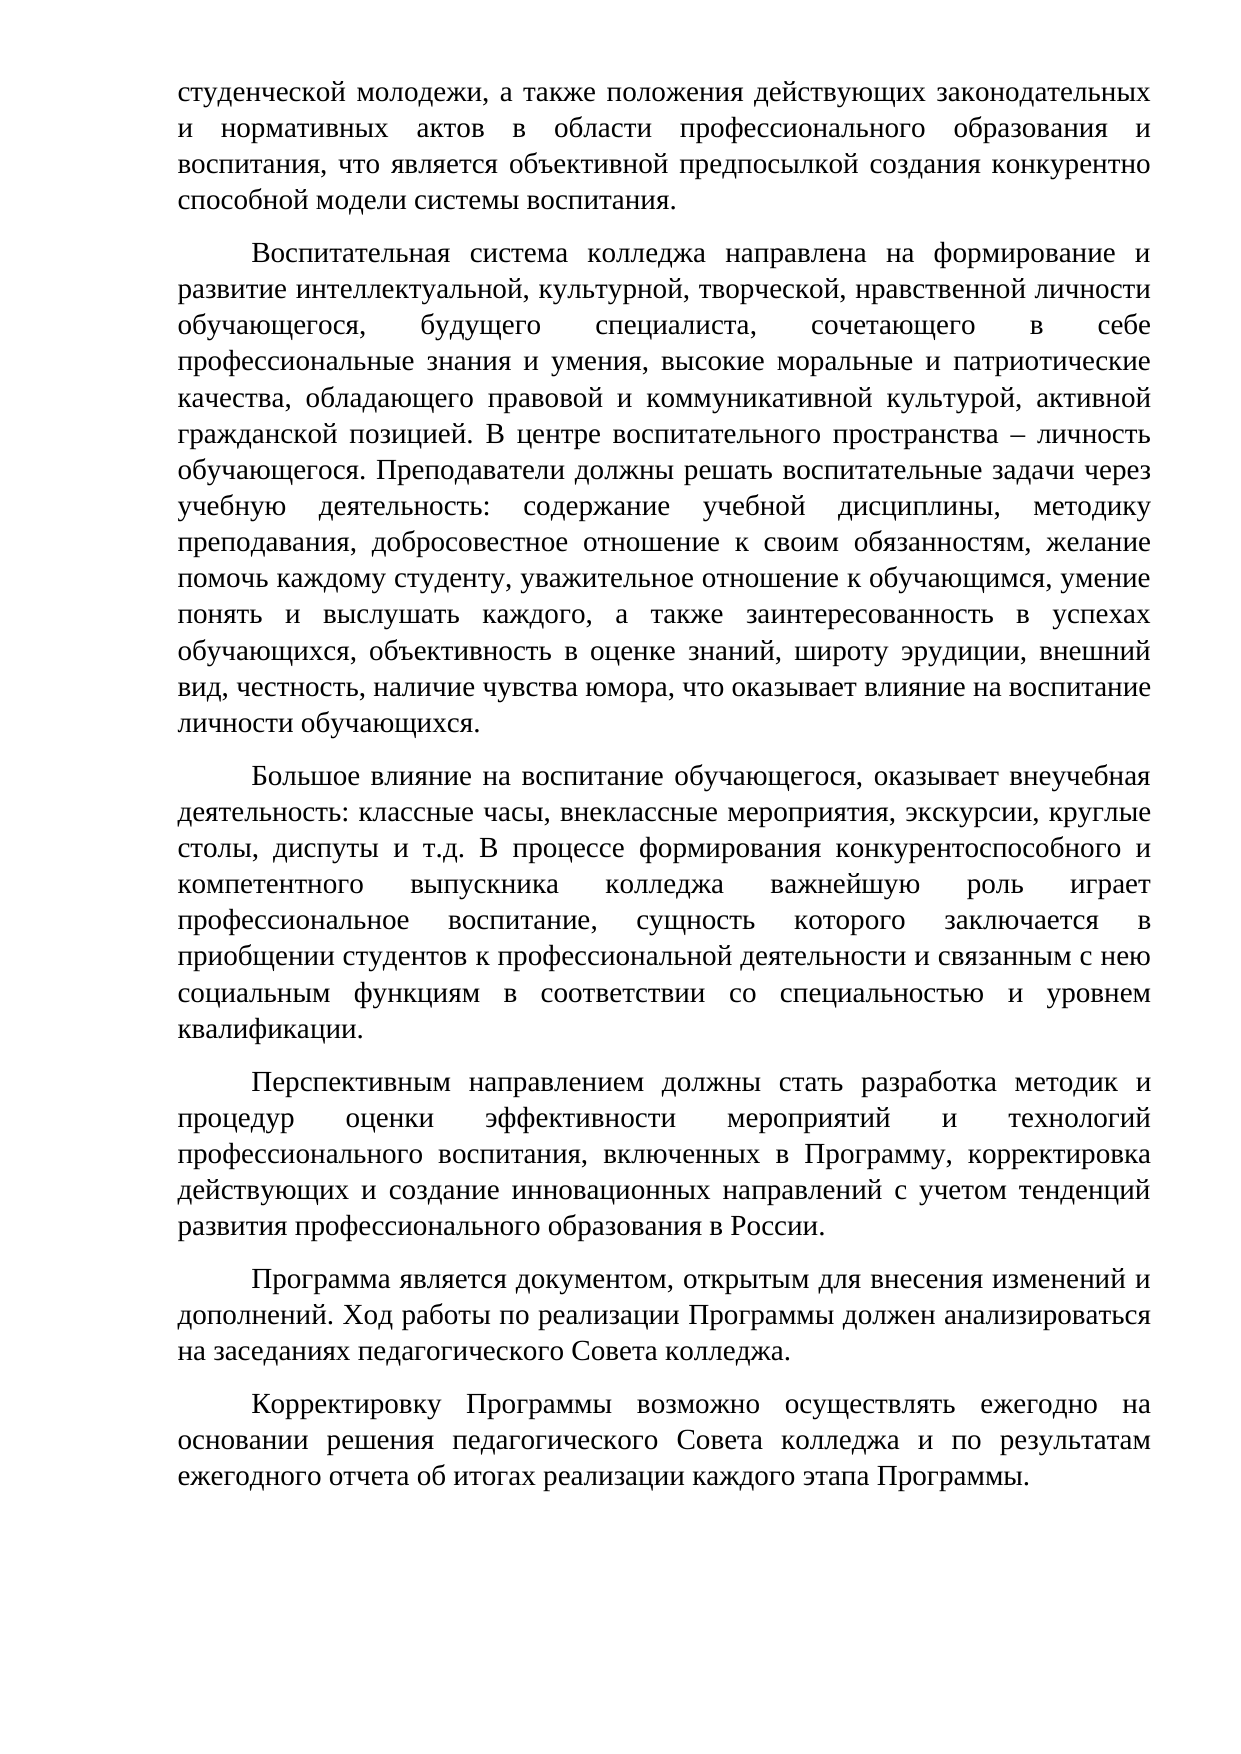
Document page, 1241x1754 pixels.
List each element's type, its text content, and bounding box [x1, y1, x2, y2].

text Большое влияние на воспитание обучающегося, оказывает внеучебная деятельность: классные часы, внеклассные мероприятия, экскурсии, круглые столы, диспуты и т.д. В процессе формирования конкурентоспособного и компетентного выпускника колледжа важнейшую роль играет профессиональное воспитание, сущность которого заключается в приобщении студентов к профессиональной деятельности и связанным с нею социальным функциям в соответствии со специальностью и уровнем квалификации. [177, 758, 1152, 1044]
text Корректировку Программы возможно осуществлять ежегодно на основании решения педагогического Совета колледжа и по результатам ежегодного отчета об итогах реализации каждого этапа Программы. [177, 1386, 1152, 1492]
text Воспитательная система колледжа направлена на формирование и развитие интеллектуальной, культурной, творческой, нравственной личности обучающегося, будущего специалиста, сочетающего в себе профессиональные знания и умения, высокие моральные и патриотические качества, обладающего правовой и коммуникативной культурой, активной гражданской позицией. В центре воспитательного пространства – личность обучающегося. Преподаватели должны решать воспитательные задачи через учебную деятельность: содержание учебной дисциплины, методику преподавания, добросовестное отношение к своим обязанностям, желание помочь каждому студенту, уважительное отношение к обучающимся, умение понять и выслушать каждого, а также заинтересованность в успехах обучающихся, объективность в оценке знаний, широту эрудиции, внешний вид, честность, наличие чувства юмора, что оказывает влияние на воспитание личности обучающихся. [177, 235, 1152, 738]
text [177, 74, 1152, 216]
text Программа является документом, открытым для внесения изменений и дополнений. Ход работы по реализации Программы должен анализироваться на заседаниях педагогического Совета колледжа. [177, 1261, 1152, 1367]
text Перспективным направлением должны стать разработка методик и процедур оценки эффективности мероприятий и технологий профессионального воспитания, включенных в Программу, корректировка действующих и создание инновационных направлений с учетом тенденций развития профессионального образования в России. [177, 1064, 1152, 1242]
